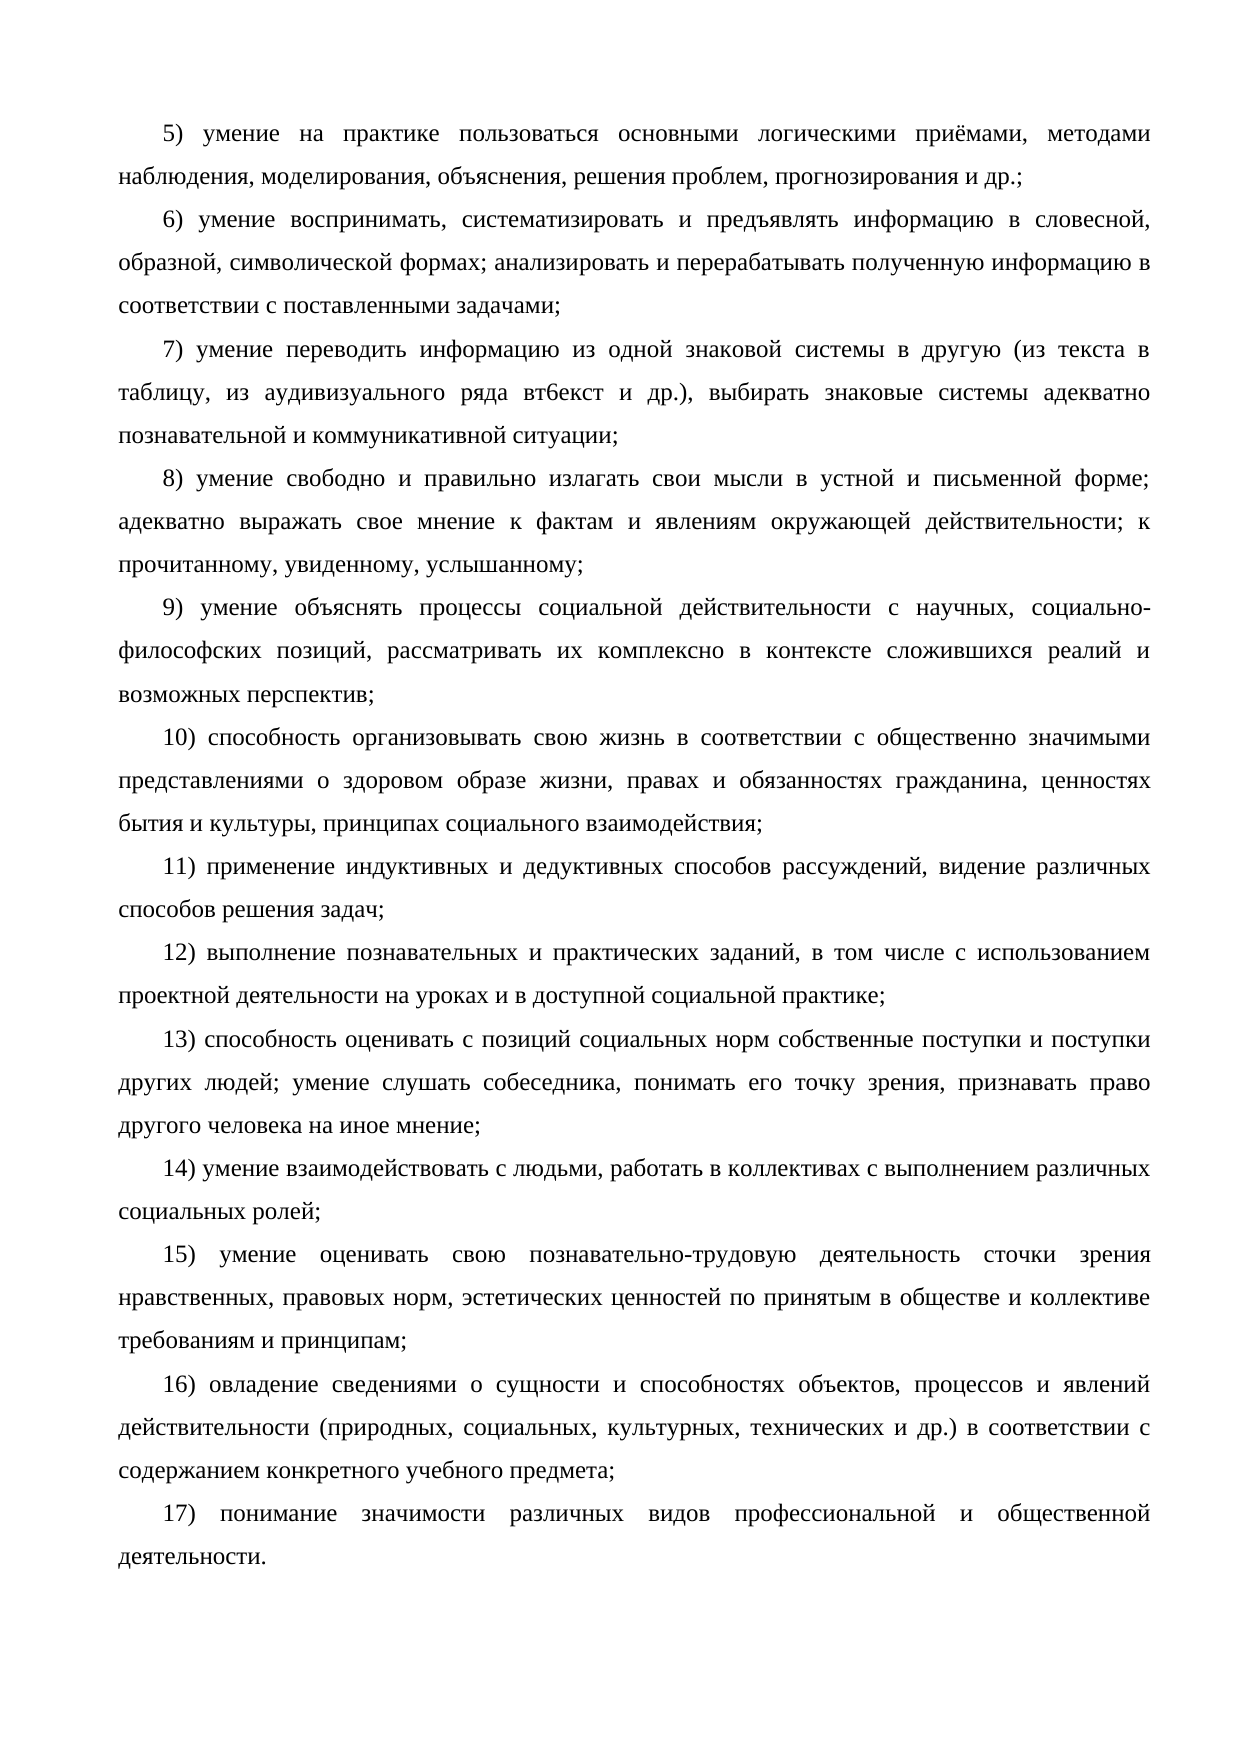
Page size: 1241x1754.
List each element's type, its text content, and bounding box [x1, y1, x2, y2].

text 13) способность оценивать с позиций социальных норм собственные поступки и поступки других людей; умение слушать собеседника, понимать его точку зрения, признавать право другого человека на иное мнение; [118, 1024, 1152, 1139]
text 9) умение объяснять процессы социальной действительности с научных, социально-философских позиций, рассматривать их комплексно в контексте сложившихся реалий и возможных перспектив; [118, 592, 1152, 707]
text 14) умение взаимодействовать с людьми, работать в коллективах с выполнением различных социальных ролей; [118, 1153, 1152, 1225]
text 11) применение индуктивных и дедуктивных способов рассуждений, видение различных способов решения задач; [118, 851, 1152, 923]
text 5) умение на практике пользоваться основными логическими приёмами, методами наблюдения, моделирования, объяснения, решения проблем, прогнозирования и др.; [118, 118, 1152, 190]
text 12) выполнение познавательных и практических заданий, в том числе с использованием проектной деятельности на уроках и в доступной социальной практике; [118, 937, 1152, 1009]
text 15) умение оценивать свою познавательно-трудовую деятельность сточки зрения нравственных, правовых норм, эстетических ценностей по принятым в обществе и коллективе требованиям и принципам; [118, 1239, 1152, 1354]
text 16) овладение сведениями о сущности и способностях объектов, процессов и явлений действительности (природных, социальных, культурных, технических и др.) в соответствии с содержанием конкретного учебного предмета; [118, 1369, 1152, 1484]
text 7) умение переводить информацию из одной знаковой системы в другую (из текста в таблицу, из аудивизуального ряда вт6екст и др.), выбирать знаковые системы адекватно познавательной и коммуникативной ситуации; [118, 334, 1152, 449]
text 8) умение свободно и правильно излагать свои мысли в устной и письменной форме; адекватно выражать свое мнение к фактам и явлениям окружающей действительности; к прочитанному, увиденному, услышанному; [118, 463, 1152, 578]
text 10) способность организовывать свою жизнь в соответствии с общественно значимыми представлениями о здоровом образе жизни, правах и обязанностях гражданина, ценностях бытия и культуры, принципах социального взаимодействия; [118, 722, 1152, 837]
text 6) умение воспринимать, систематизировать и предъявлять информацию в словесной, образной, символической формах; анализировать и перерабатывать полученную информацию в соответствии с поставленными задачами; [118, 204, 1152, 319]
text 17) понимание значимости различных видов профессиональной и общественной деятельности. [118, 1498, 1152, 1570]
